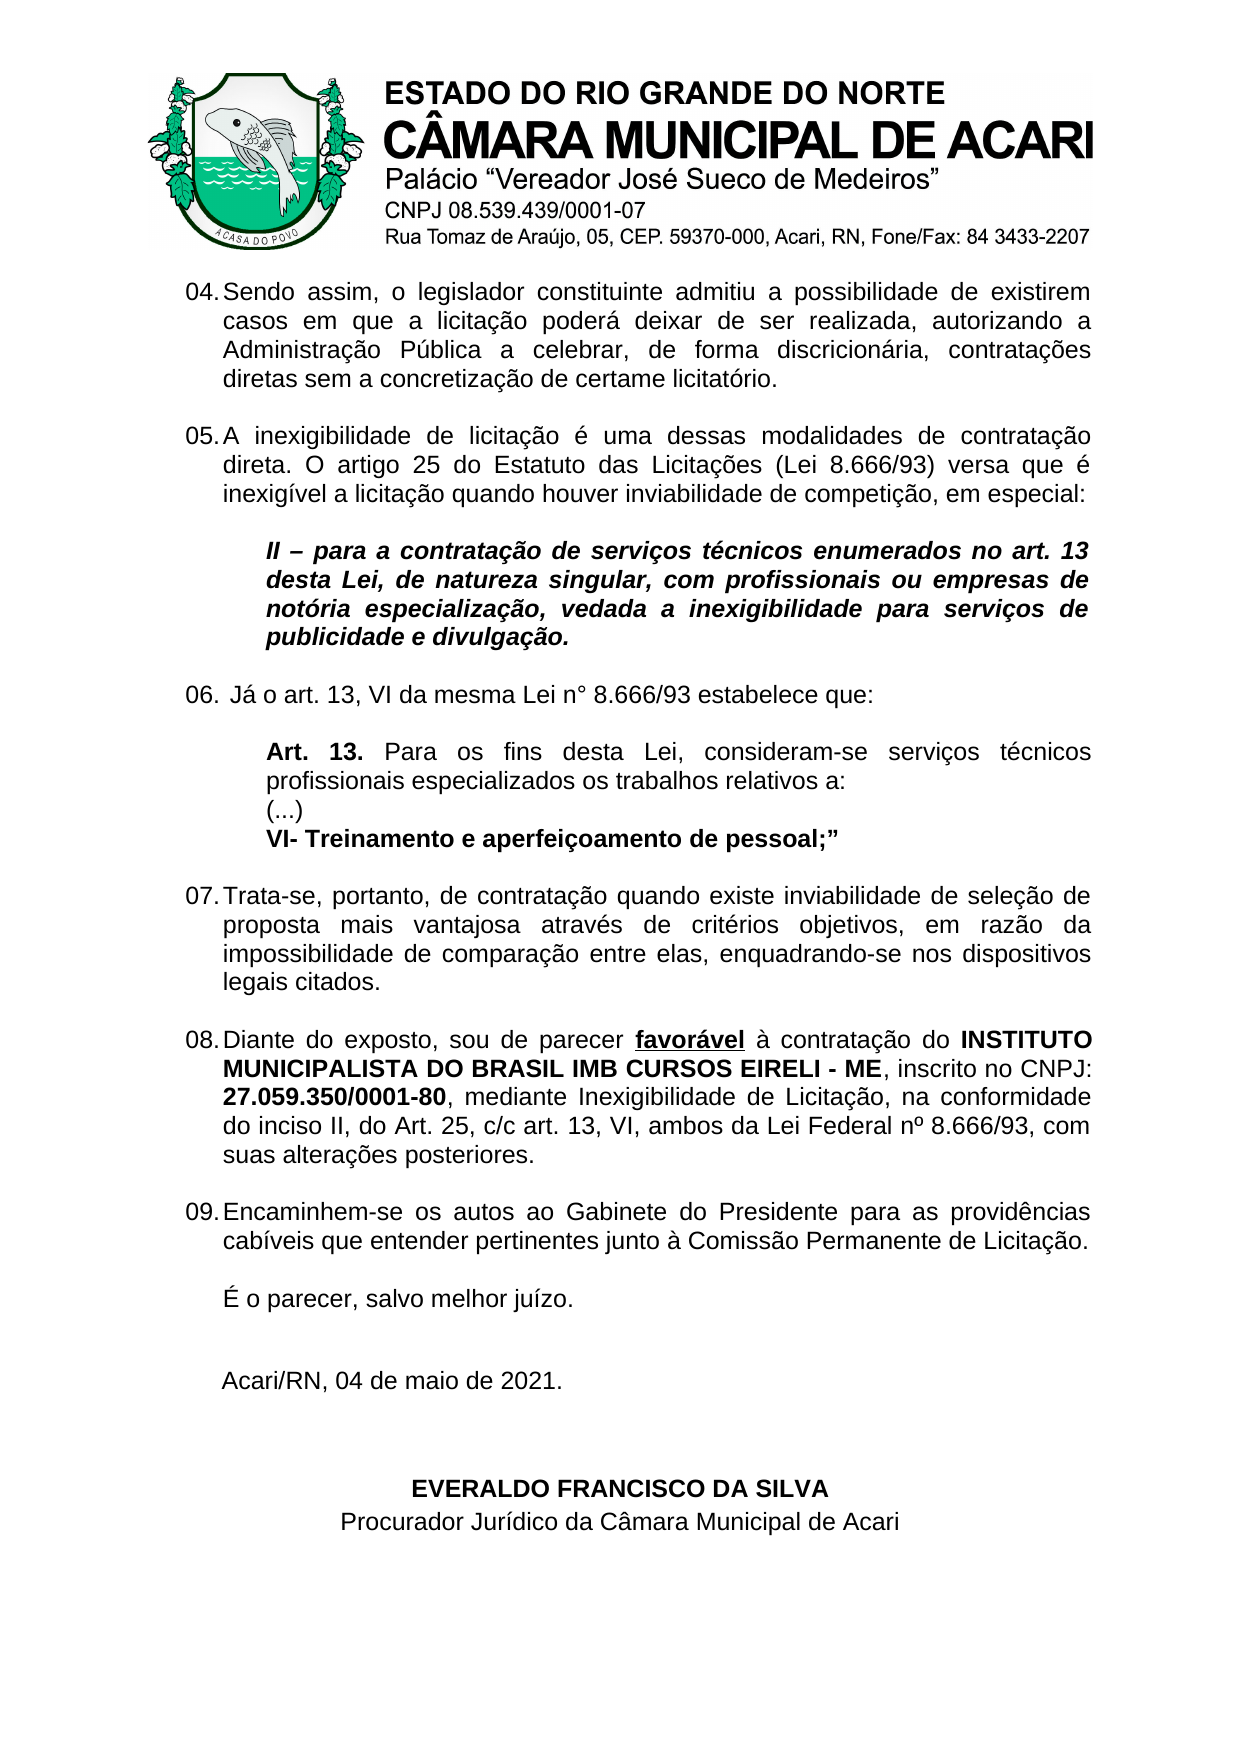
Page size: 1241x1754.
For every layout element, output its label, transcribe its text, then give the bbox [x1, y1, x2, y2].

picture [147, 73, 1093, 250]
text VI- Treinamento e aperfeiçoamento de pessoal;” [266, 823, 1092, 852]
text (...) [266, 795, 1092, 823]
text Acari/RN, 04 de maio de 2021. [148, 1366, 1092, 1395]
list II – para a contratação de serviços técnicos enumerados no art. 13 desta Lei, de natureza singular, com profissionais ou empresas de notória especialização, vedada a inexigibilidade para serviços de publicidade e divulgação. [266, 536, 1092, 651]
list Diante do exposto, sou de parecer favorável à contratação do INSTITUTO MUNICIPALISTA DO BRASIL IMB CURSOS EIRELI - ME, inscrito no CNPJ: 27.059.350/0001-80, mediante Inexigibilidade de Licitação, na conformidade do inciso II, do Art. 25, c/c art. 13, VI, ambos da Lei Federal nº 8.666/93, com suas alterações posteriores. [185, 1025, 1092, 1168]
list Sendo assim, o legislador constituinte admitiu a possibilidade de existirem casos em que a licitação poderá deixar de ser realizada, autorizando a Administração Pública a celebrar, de forma discricionária, contratações diretas sem a concretização de certame licitatório. [185, 277, 1092, 392]
list É o parecer, salvo melhor juízo. [223, 1283, 1092, 1312]
text EVERALDO FRANCISCO DA SILVA [148, 1474, 1092, 1503]
list Encaminhem-se os autos ao Gabinete do Presidente para as providências cabíveis que entender pertinentes junto à Comissão Permanente de Licitação. [185, 1197, 1092, 1255]
list Trata-se, portanto, de contratação quando existe inviabilidade de seleção de proposta mais vantajosa através de critérios objetivos, em razão da impossibilidade de comparação entre elas, enquadrando-se nos dispositivos legais citados. [185, 881, 1092, 996]
text Art. 13. Para os fins desta Lei, consideram-se serviços técnicos profissionais especializados os trabalhos relativos a: [266, 737, 1092, 795]
list Já o art. 13, VI da mesma Lei n° 8.666/93 estabelece que: [185, 680, 1092, 708]
list A inexigibilidade de licitação é uma dessas modalidades de contratação direta. O artigo 25 do Estatuto das Licitações (Lei 8.666/93) versa que é inexigível a licitação quando houver inviabilidade de competição, em especial: [185, 421, 1092, 507]
text Procurador Jurídico da Câmara Municipal de Acari [148, 1507, 1092, 1536]
